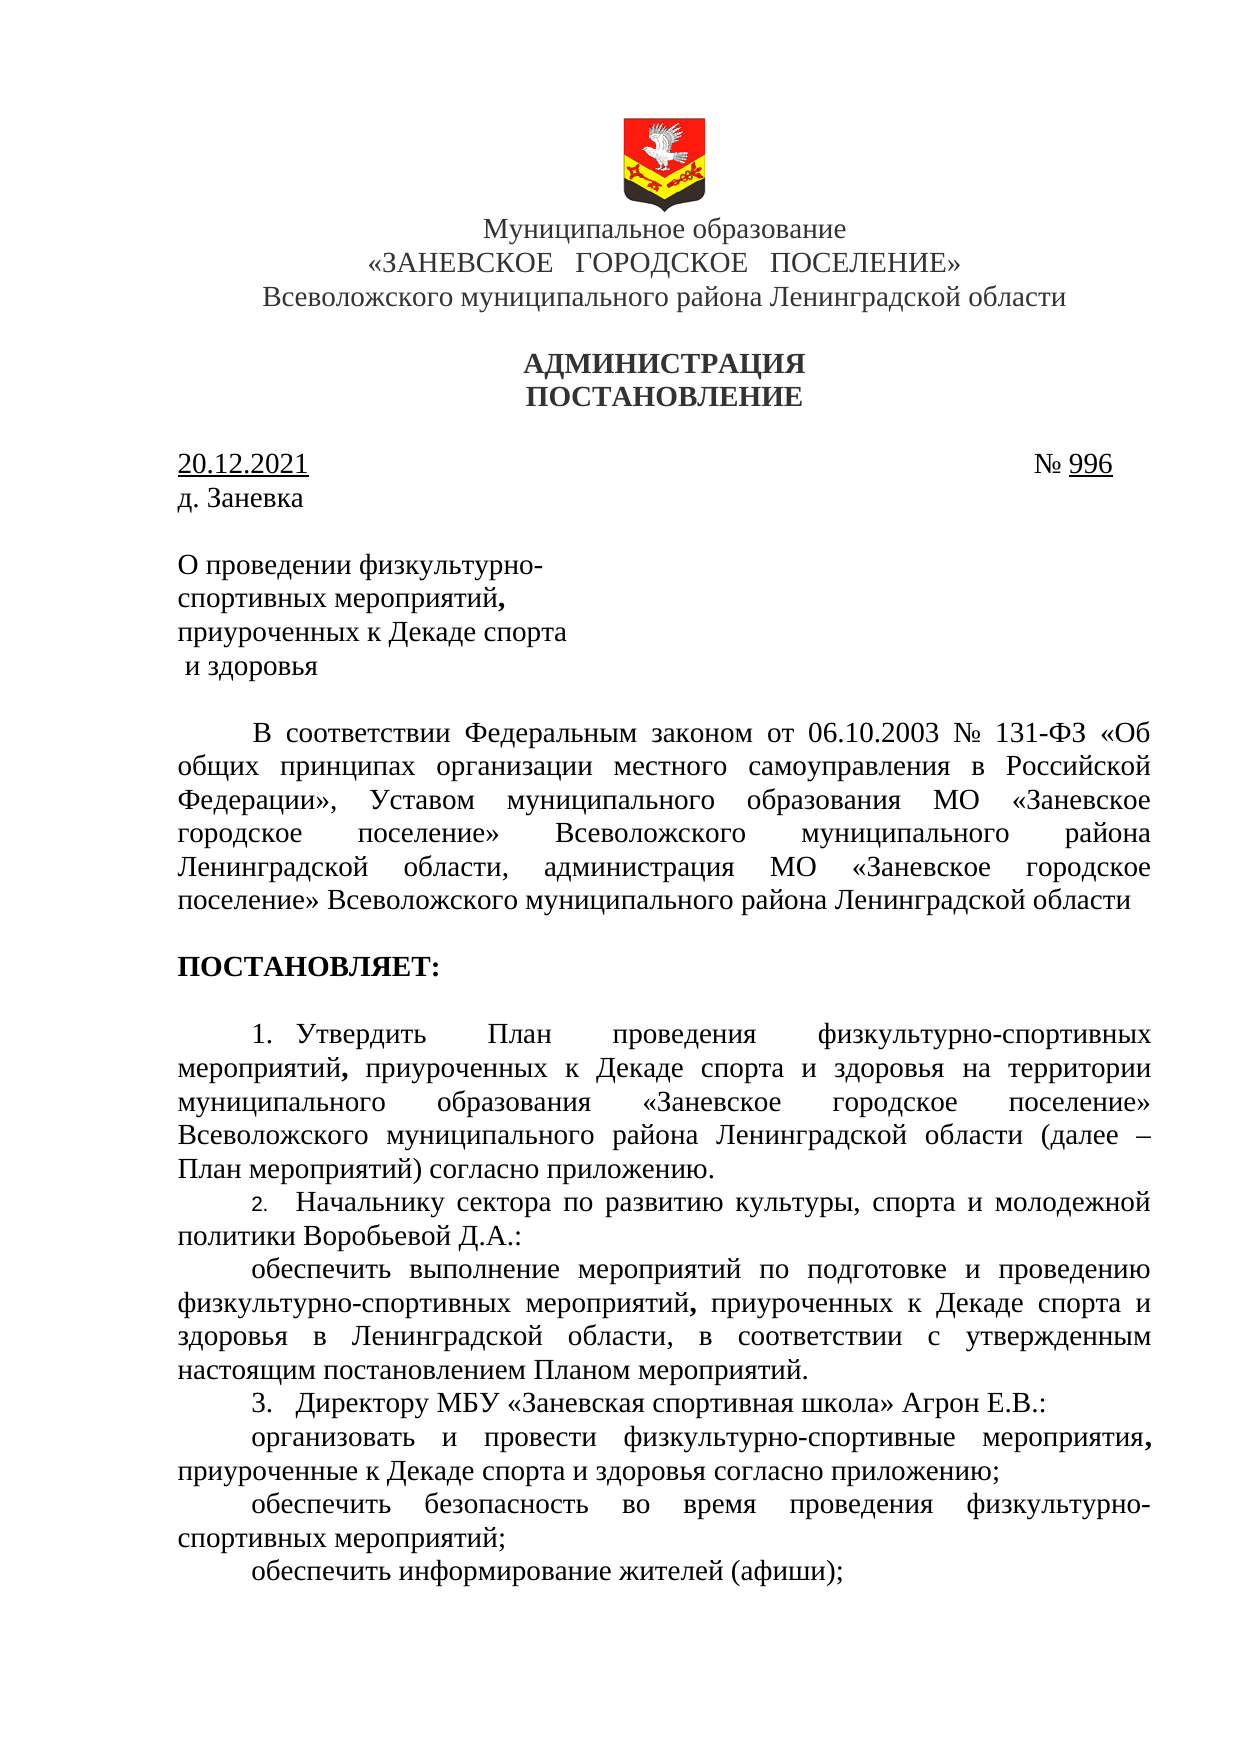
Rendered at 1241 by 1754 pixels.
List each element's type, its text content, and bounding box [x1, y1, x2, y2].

text АДМИНИСТРАЦИЯ [177, 346, 1152, 379]
text В соответствии Федеральным законом от 06.10.2003 № 131-ФЗ «Об общих принципах организации местного самоуправления в Российской Федерации», Уставом муниципального образования МО «Заневское городское поселение» Всеволожского муниципального района Ленинградской области, администрация МО «Заневское городское поселение» Всеволожского муниципального района Ленинградской области [177, 715, 1152, 916]
text «ЗАНЕВСКОЕ ГОРОДСКОЕ ПОСЕЛЕНИЕ» [177, 245, 1152, 279]
text организовать и провести физкультурно-спортивные мероприятия, приуроченные к Декаде спорта и здоровья согласно приложению; [177, 1419, 1152, 1486]
text ПОСТАНОВЛЯЕТ: [177, 949, 1152, 983]
text спортивных мероприятий, [177, 581, 1152, 614]
list Утвердить План проведения физкультурно-спортивных мероприятий, приуроченных к Декаде спорта и здоровья на территории муниципального образования «Заневское городское поселение» Всеволожского муниципального района Ленинградской области (далее – План мероприятий) согласно приложению. [177, 1017, 1152, 1184]
picture [623, 118, 706, 212]
text приуроченных к Декаде спорта [177, 614, 1152, 648]
text ПОСТАНОВЛЕНИЕ [177, 379, 1152, 413]
list Директору МБУ «Заневская спортивная школа» Агрон Е.В.: [177, 1386, 1152, 1419]
text Всеволожского муниципального района Ленинградской области [177, 279, 1152, 312]
text Муниципальное образование [177, 212, 1152, 245]
text обеспечить безопасность во время проведения физкультурно-спортивных мероприятий; [177, 1486, 1152, 1553]
text О проведении физкультурно- [177, 547, 1152, 581]
text обеспечить выполнение мероприятий по подготовке и проведению физкультурно-спортивных мероприятий, приуроченных к Декаде спорта и здоровья в Ленинградской области, в соответствии с утвержденным настоящим постановлением Планом мероприятий. [177, 1251, 1152, 1386]
list Начальнику сектора по развитию культуры, спорта и молодежной политики Воробьевой Д.А.: [177, 1184, 1152, 1251]
text обеспечить информирование жителей (афиши); [177, 1553, 1152, 1587]
text и здоровья [177, 648, 1152, 681]
text д. Заневка [177, 480, 1152, 513]
text 20.12.2021 № 996 [177, 446, 1152, 480]
